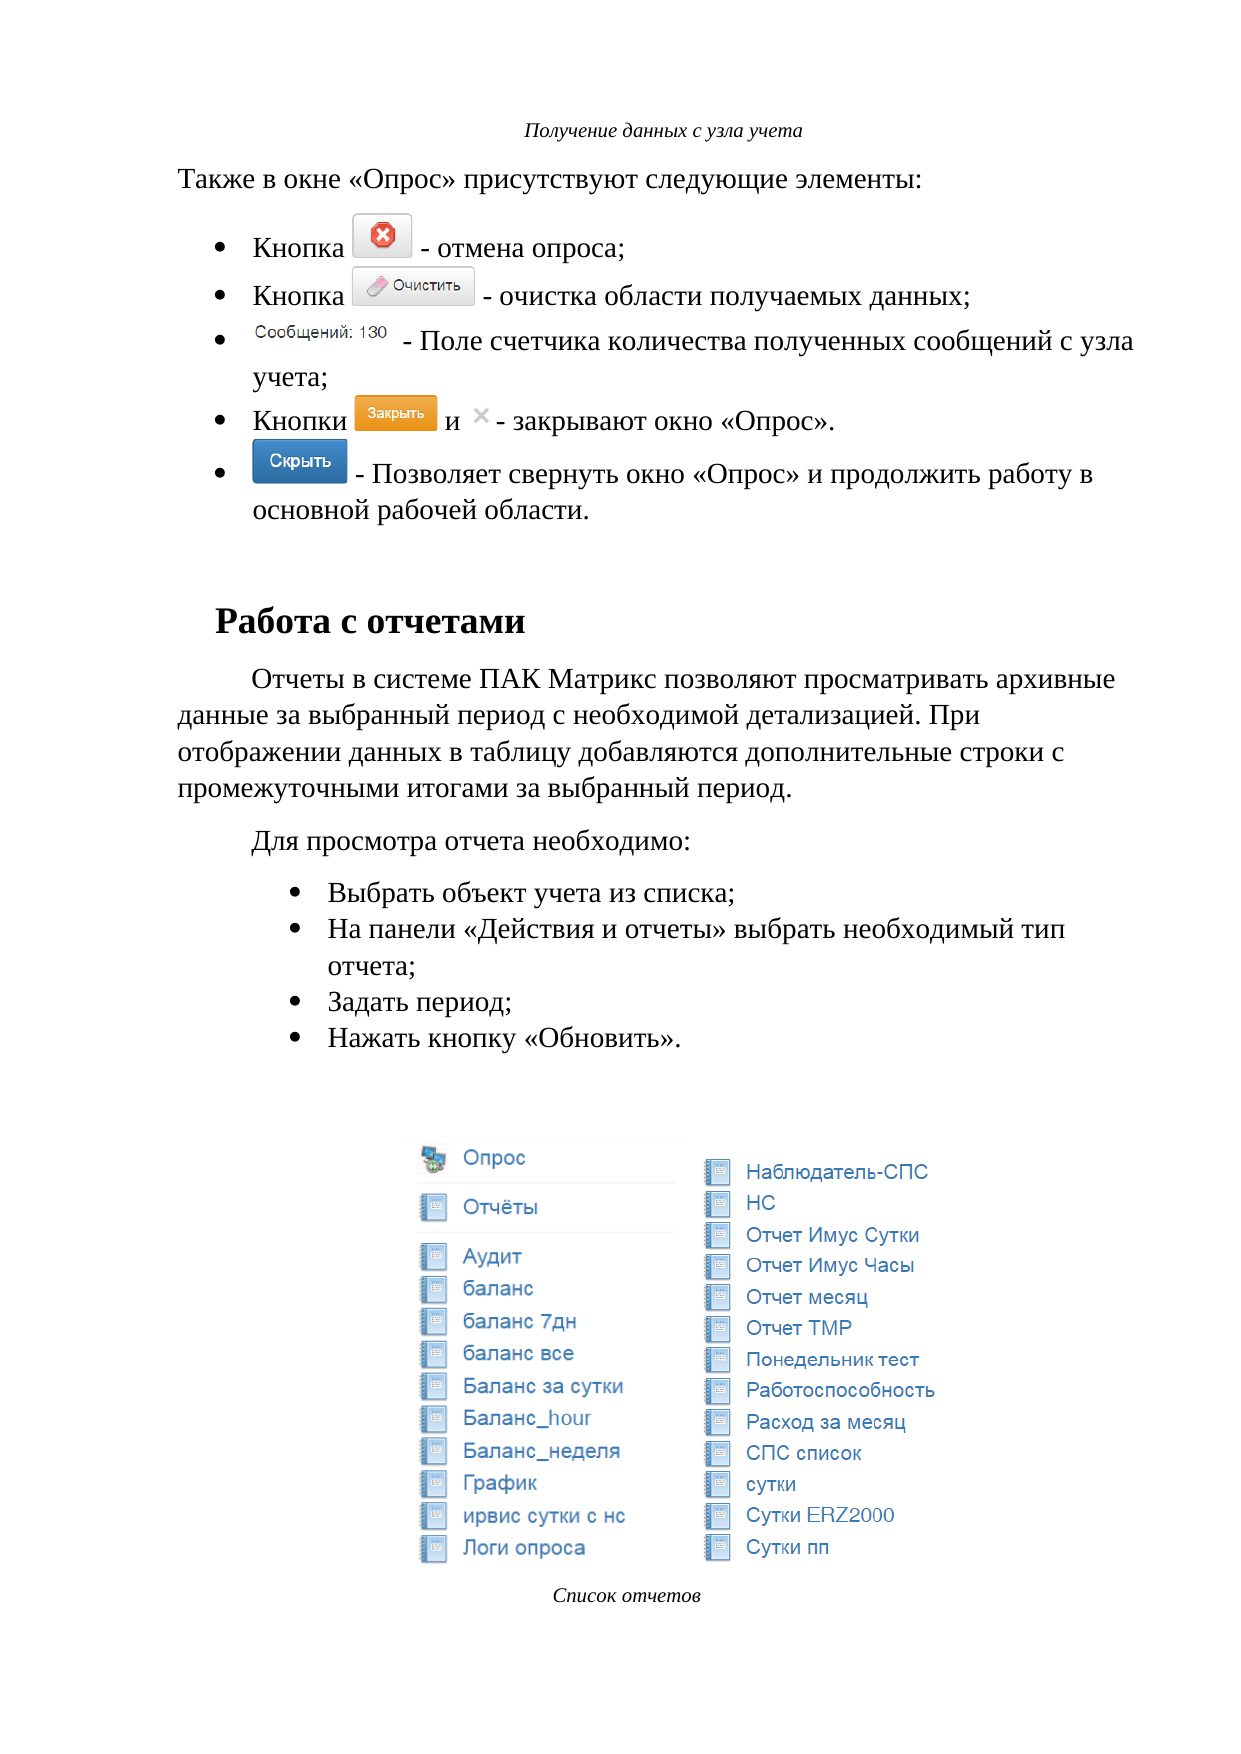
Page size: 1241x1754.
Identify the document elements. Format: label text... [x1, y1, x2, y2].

picture [252, 314, 395, 351]
list Задать период; [290, 984, 1152, 1018]
list На панели «Действия и отчеты» выбрать необходимый тип отчета; [290, 912, 1152, 981]
picture [351, 266, 475, 306]
text Для просмотра отчета необходимо: [177, 823, 1152, 856]
list - Поле счетчика количества полученных сообщений с узла учета; [215, 314, 1152, 393]
text Список отчетов [177, 1583, 1152, 1607]
list Нажать кнопку «Обновить». [290, 1020, 1152, 1054]
text Отчеты в системе ПАК Матрикс позволяют просматривать архивные данные за выбранный период с необходимой детализацией. При отображении данных в таблицу добавляются дополнительные строки с промежуточными итогами за выбранный период. [177, 661, 1152, 803]
text Также в окне «Опрос» присутствуют следующие элементы: [177, 161, 1152, 194]
text Работа с отчетами [215, 598, 1152, 641]
text Получение данных с узла учета [177, 118, 1152, 142]
picture [252, 439, 348, 484]
list Кнопки и - закрывают окно «Опрос». [215, 395, 1152, 437]
picture [354, 395, 438, 431]
picture [400, 1136, 966, 1565]
list - Позволяет свернуть окно «Опрос» и продолжить работу в основной рабочей области. [215, 440, 1152, 526]
list Выбрать объект учета из списка; [290, 875, 1152, 909]
list Кнопка - очистка области получаемых данных; [215, 266, 1152, 312]
list Кнопка - отмена опроса; [215, 213, 1152, 264]
picture [351, 213, 413, 258]
picture [467, 400, 496, 431]
